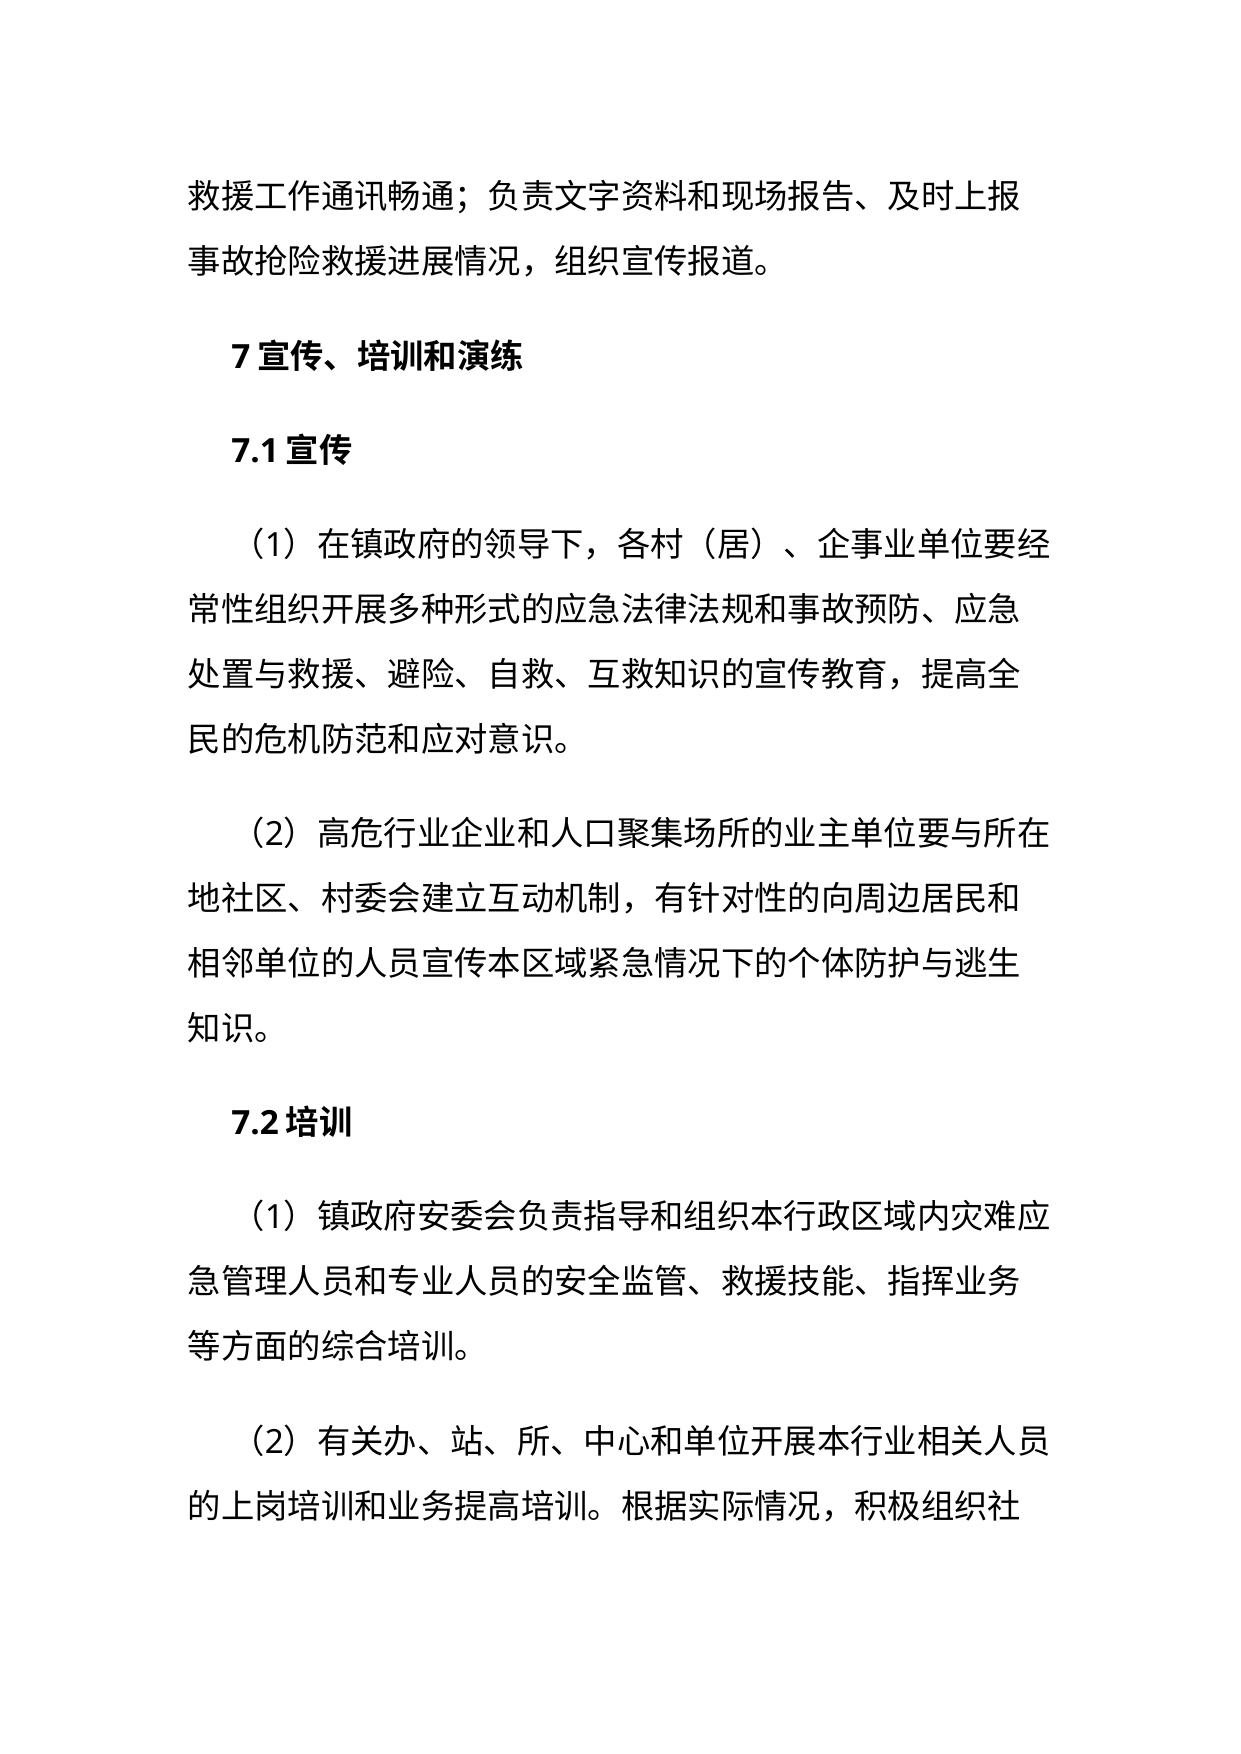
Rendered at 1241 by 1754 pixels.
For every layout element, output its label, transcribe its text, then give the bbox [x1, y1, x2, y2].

text 7.2培训 [187, 1088, 1053, 1153]
text （2）高危行业企业和人口聚集场所的业主单位要与所在地社区、村委会建立互动机制，有针对性的向周边居民和相邻单位的人员宣传本区域紧急情况下的个体防护与逃生知识。 [187, 799, 1053, 1059]
text （1）在镇政府的领导下，各村（居）、企事业单位要经常性组织开展多种形式的应急法律法规和事故预防、应急处置与救援、避险、自救、互救知识的宣传教育，提高全民的危机防范和应对意识。 [187, 509, 1053, 769]
text 7.1宣传 [187, 415, 1053, 480]
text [187, 1406, 1053, 1536]
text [187, 162, 1053, 292]
text （1）镇政府安委会负责指导和组织本行政区域内灾难应急管理人员和专业人员的安全监管、救援技能、指挥业务等方面的综合培训。 [187, 1182, 1053, 1377]
text 7宣传、培训和演练 [187, 321, 1053, 386]
